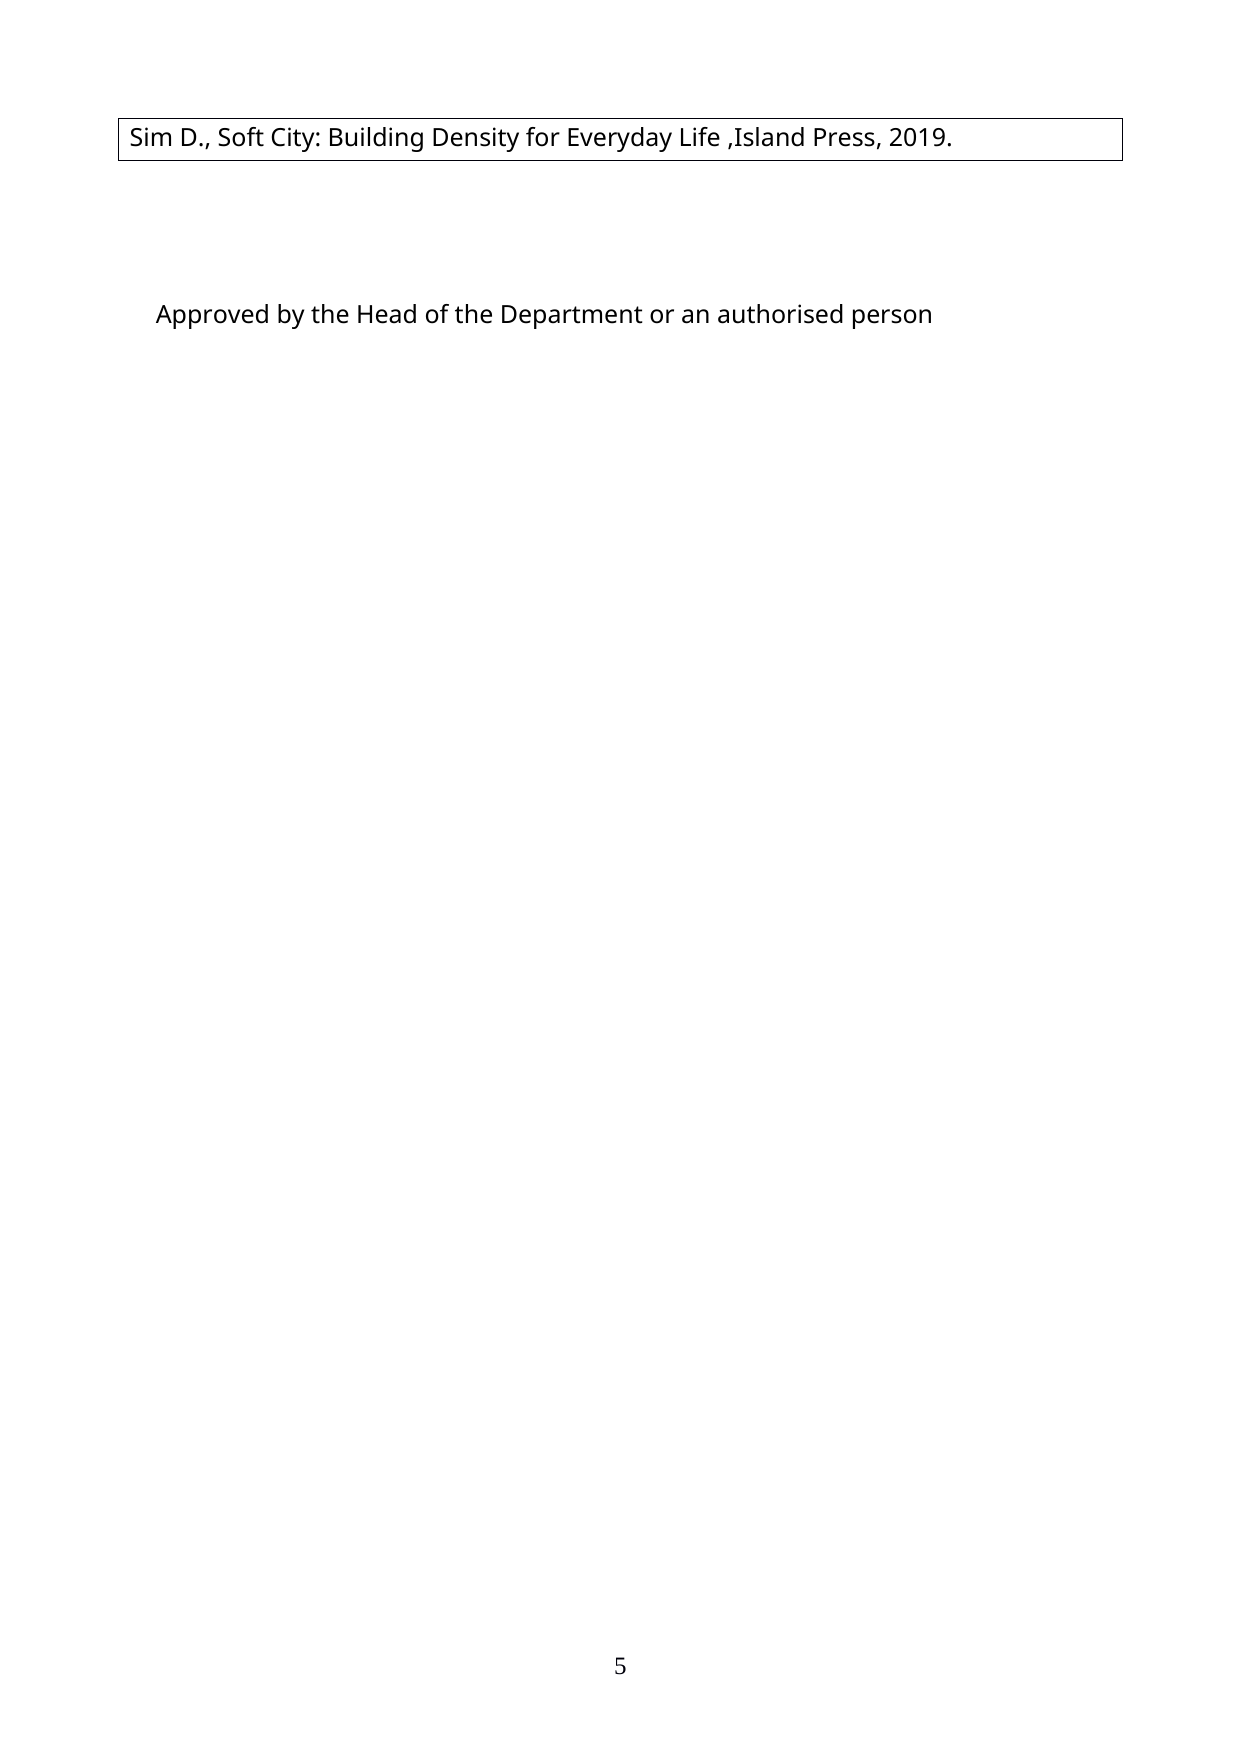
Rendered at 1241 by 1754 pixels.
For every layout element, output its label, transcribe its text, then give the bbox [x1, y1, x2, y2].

text Approved by the Head of the Department or an authorised person [156, 297, 1122, 331]
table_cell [119, 119, 1122, 159]
